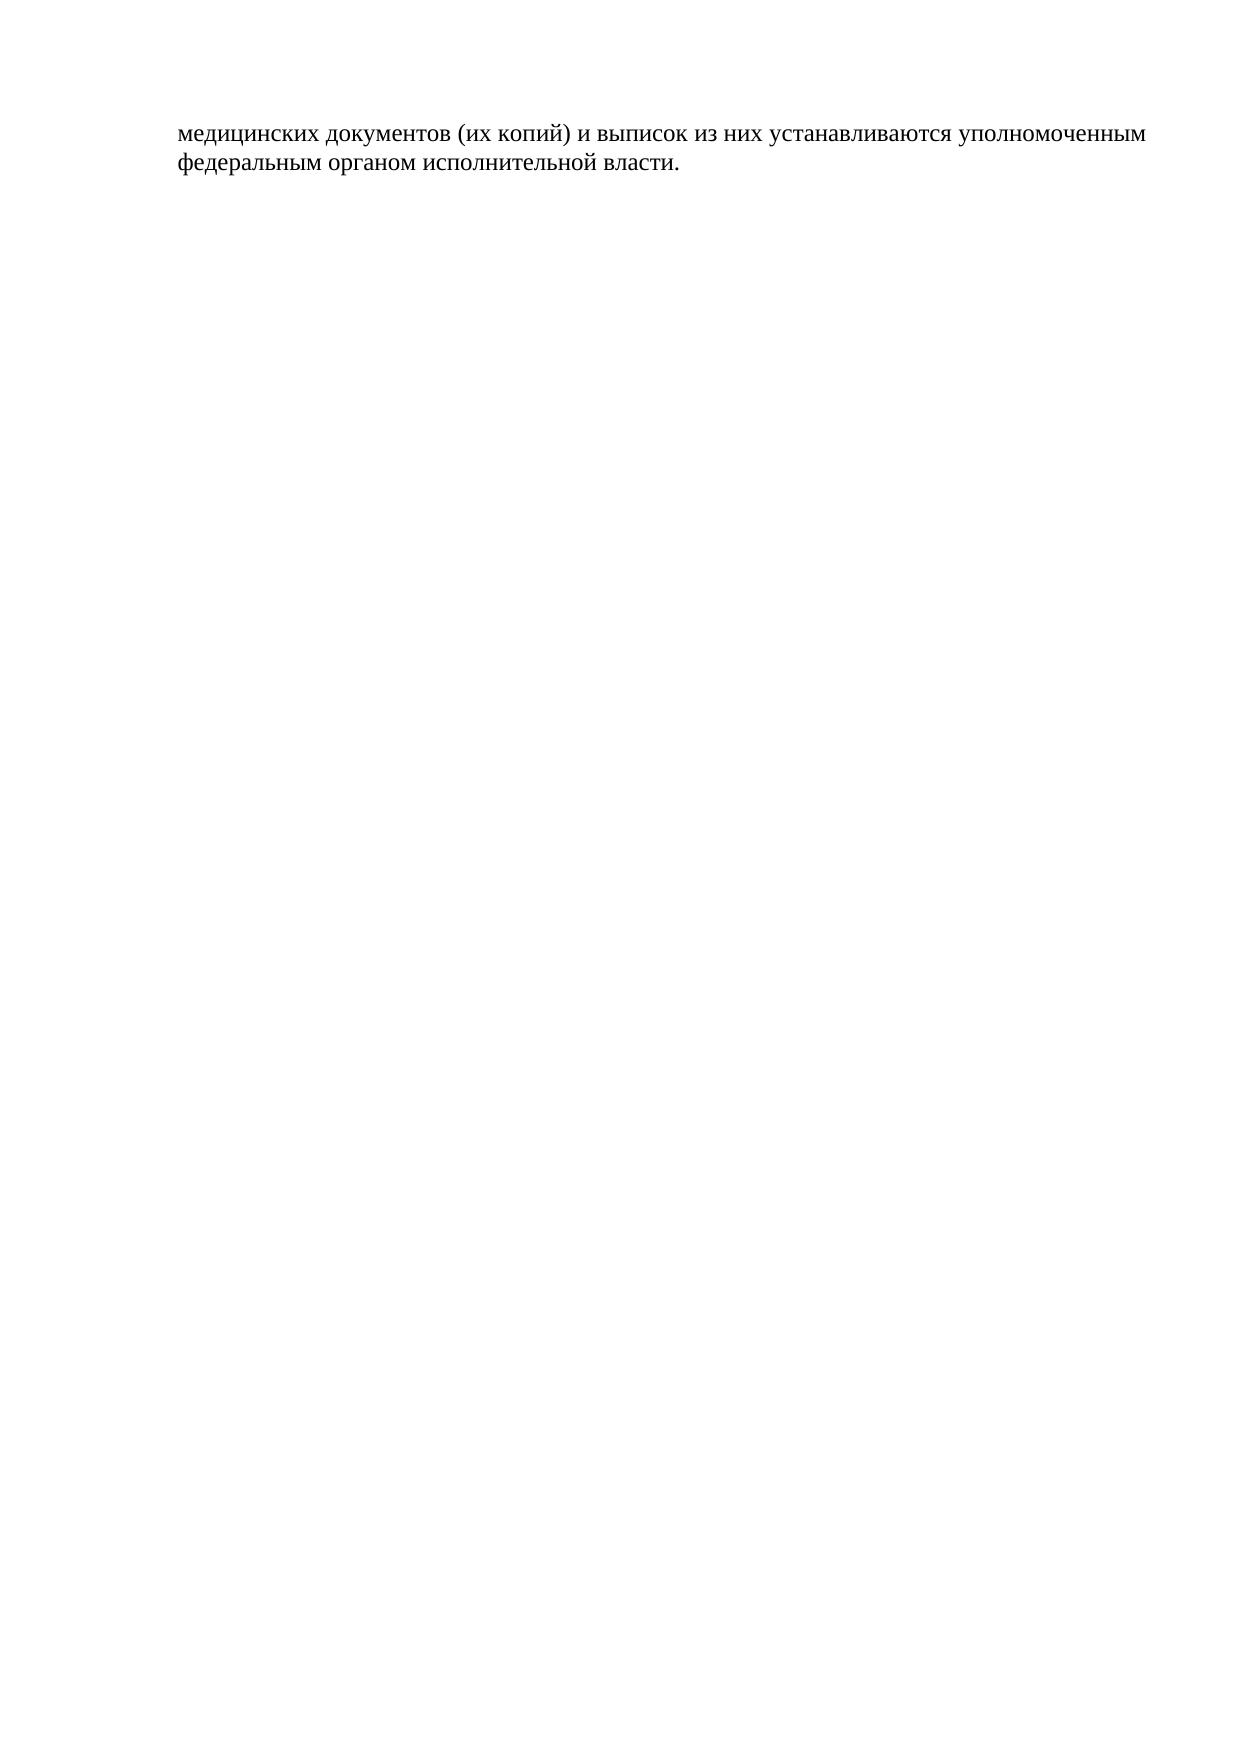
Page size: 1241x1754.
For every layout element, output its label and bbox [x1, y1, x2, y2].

text [177, 118, 1152, 176]
